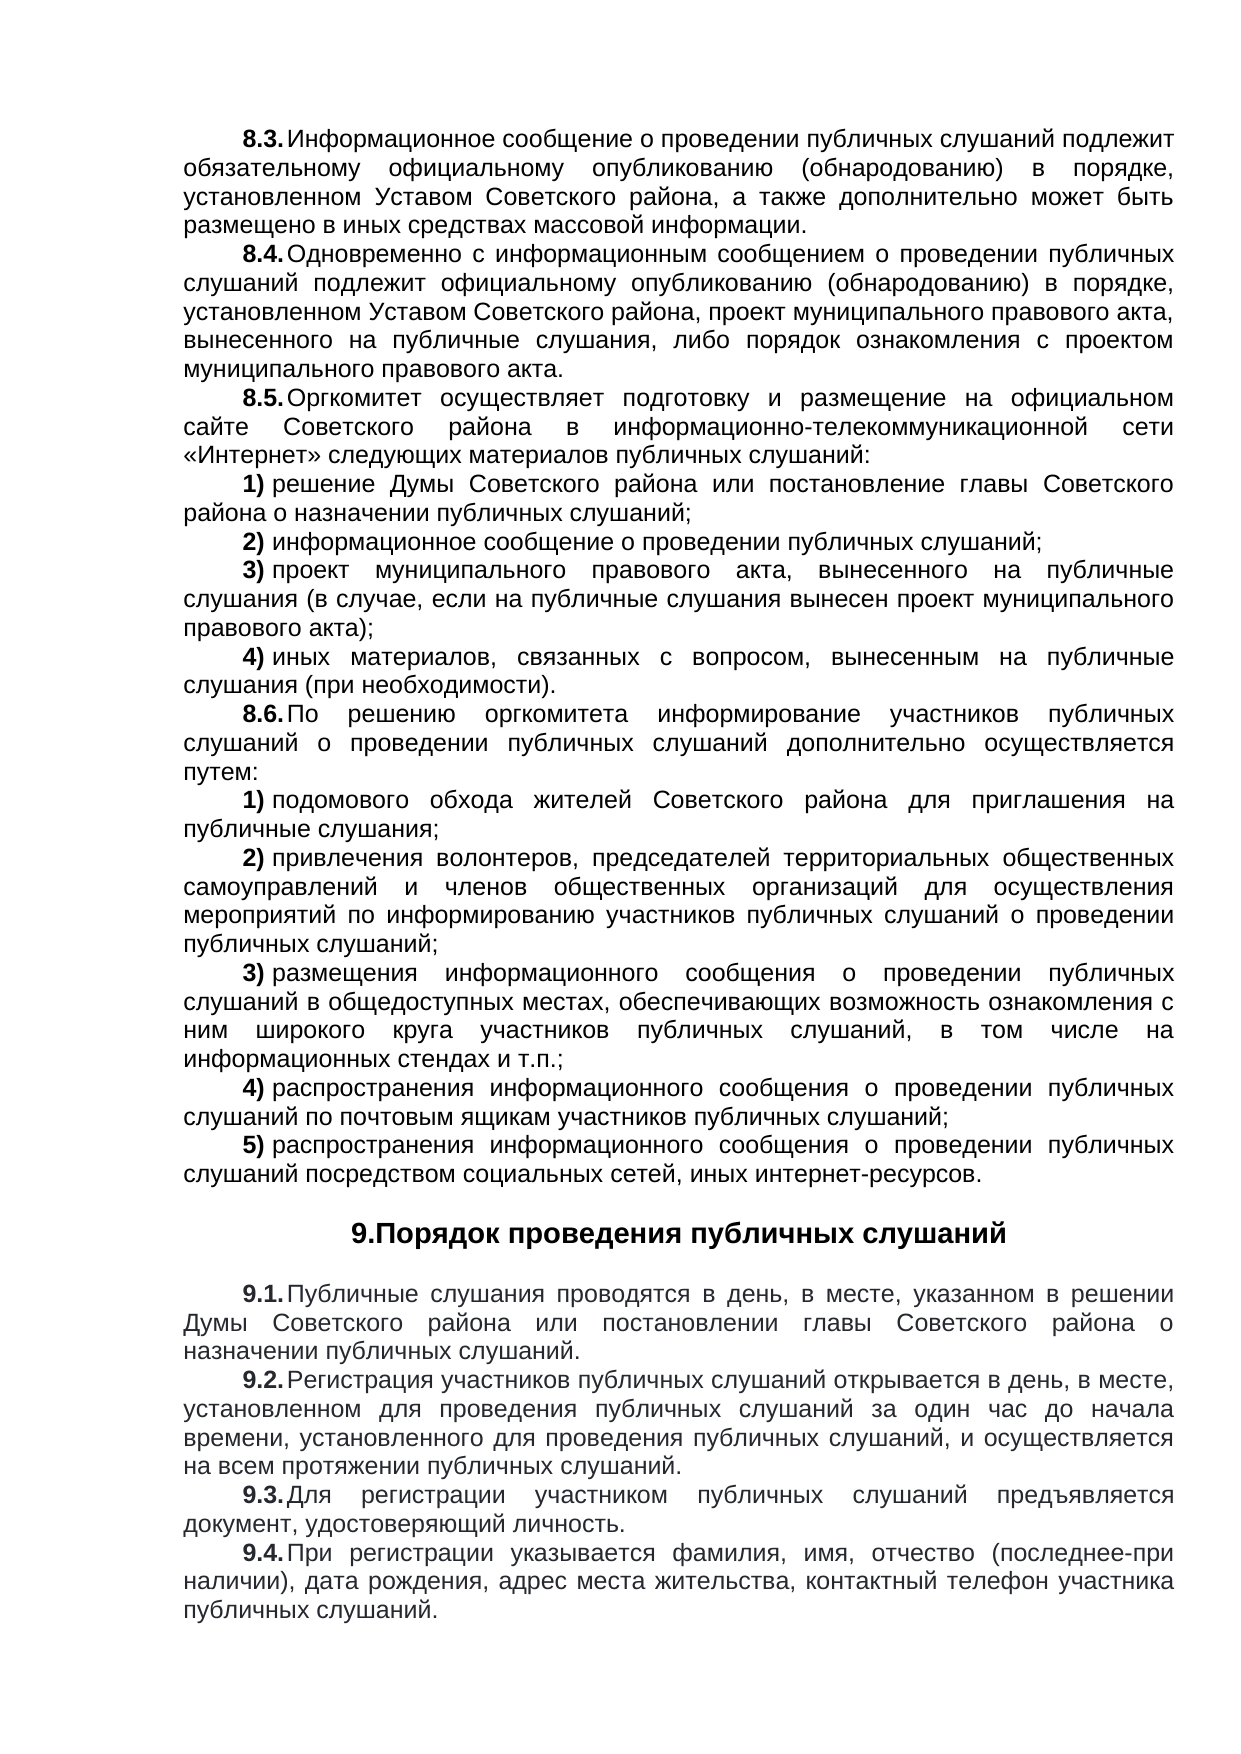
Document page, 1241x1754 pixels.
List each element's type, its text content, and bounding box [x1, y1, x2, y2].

text 9.Порядок проведения публичных слушаний [183, 1217, 1175, 1250]
list Одновременно с информационным сообщением о проведении публичных слушаний подлежит официальному опубликованию (обнародованию) в порядке, установленном Уставом Советского района, проект муниципального правового акта, вынесенного на публичные слушания, либо порядок ознакомления с проектом муниципального правового акта. [183, 239, 1175, 383]
list размещения информационного сообщения о проведении публичных слушаний в общедоступных местах, обеспечивающих возможность ознакомления с ним широкого круга участников публичных слушаний, в том числе на информационных стендах и т.п.; [183, 958, 1175, 1073]
list Информационное сообщение о проведении публичных слушаний подлежит обязательному официальному опубликованию (обнародованию) в порядке, установленном Уставом Советского района, а также дополнительно может быть размещено в иных средствах массовой информации. [183, 124, 1175, 239]
list привлечения волонтеров, председателей территориальных общественных самоуправлений и членов общественных организаций для осуществления мероприятий по информированию участников публичных слушаний о проведении публичных слушаний; [183, 843, 1175, 958]
list иных материалов, связанных с вопросом, вынесенным на публичные слушания (при необходимости). [183, 642, 1175, 699]
list По решению оргкомитета информирование участников публичных слушаний о проведении публичных слушаний дополнительно осуществляется путем: [183, 699, 1175, 785]
list Публичные слушания проводятся в день, в месте, указанном в решении Думы Советского района или постановлении главы Советского района о назначении публичных слушаний. [183, 1279, 1175, 1365]
list Оргкомитет осуществляет подготовку и размещение на официальном сайте Советского района в информационно-телекоммуникационной сети «Интернет» следующих материалов публичных слушаний: [183, 383, 1175, 469]
list проект муниципального правового акта, вынесенного на публичные слушания (в случае, если на публичные слушания вынесен проект муниципального правового акта); [183, 555, 1175, 642]
list распространения информационного сообщения о проведении публичных слушаний посредством социальных сетей, иных интернет-ресурсов. [183, 1130, 1175, 1188]
list Регистрация участников публичных слушаний открывается в день, в месте, установленном для проведения публичных слушаний за один час до начала времени, установленного для проведения публичных слушаний, и осуществляется на всем протяжении публичных слушаний. [183, 1365, 1175, 1480]
list подомового обхода жителей Советского района для приглашения на публичные слушания; [183, 785, 1175, 843]
list распространения информационного сообщения о проведении публичных слушаний по почтовым ящикам участников публичных слушаний; [183, 1073, 1175, 1130]
list При регистрации указывается фамилия, имя, отчество (последнее-при наличии), дата рождения, адрес места жительства, контактный телефон участника публичных слушаний. [183, 1538, 1175, 1624]
list Для регистрации участником публичных слушаний предъявляется документ, удостоверяющий личность. [183, 1480, 1175, 1538]
list информационное сообщение о проведении публичных слушаний; [183, 527, 1175, 555]
list решение Думы Советского района или постановление главы Советского района о назначении публичных слушаний; [183, 469, 1175, 527]
